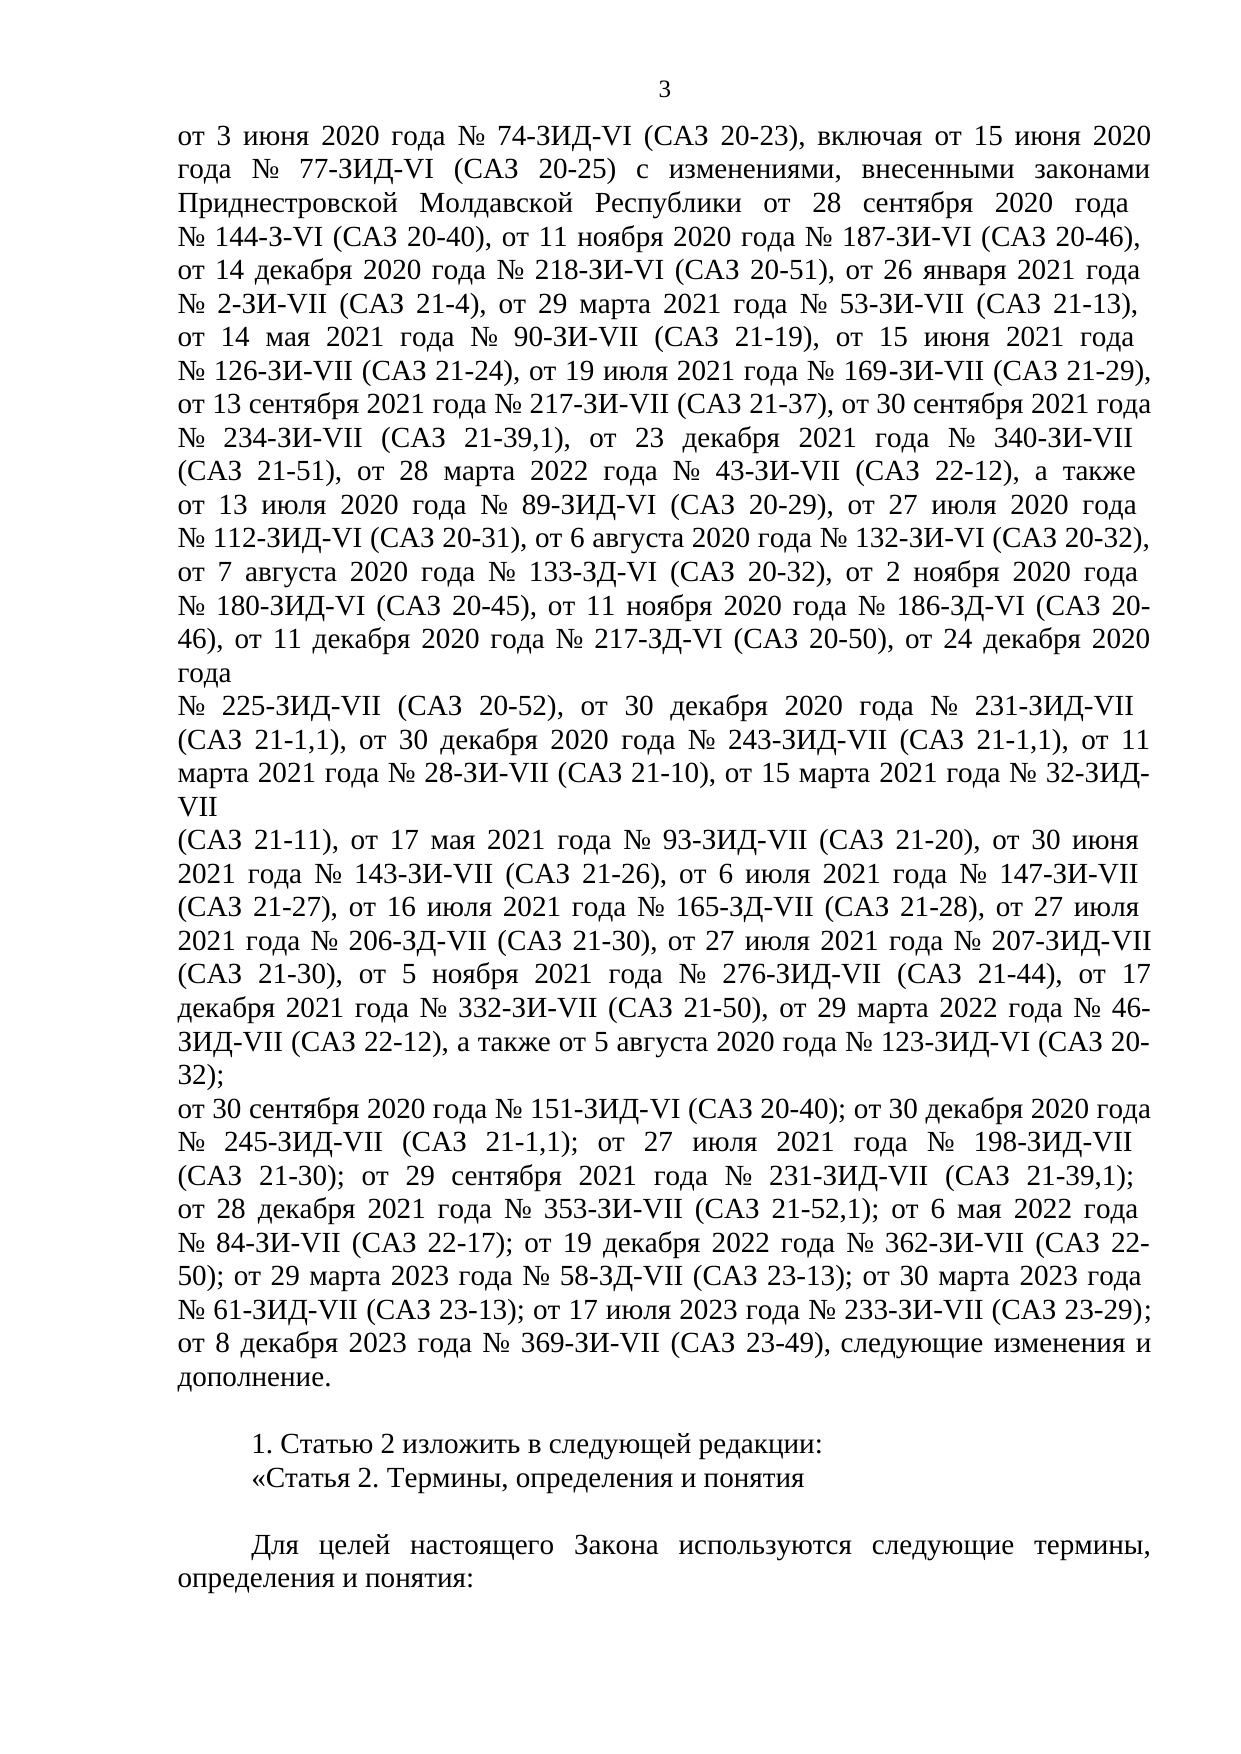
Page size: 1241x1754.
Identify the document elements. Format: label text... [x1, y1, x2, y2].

text Для целей настоящего Закона используются следующие термины, определения и понятия: [177, 1527, 1152, 1594]
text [177, 118, 1152, 1393]
text «Статья 2. Термины, определения и понятия [177, 1460, 1152, 1493]
text 1. Статью 2 изложить в следующей редакции: [177, 1426, 1152, 1460]
